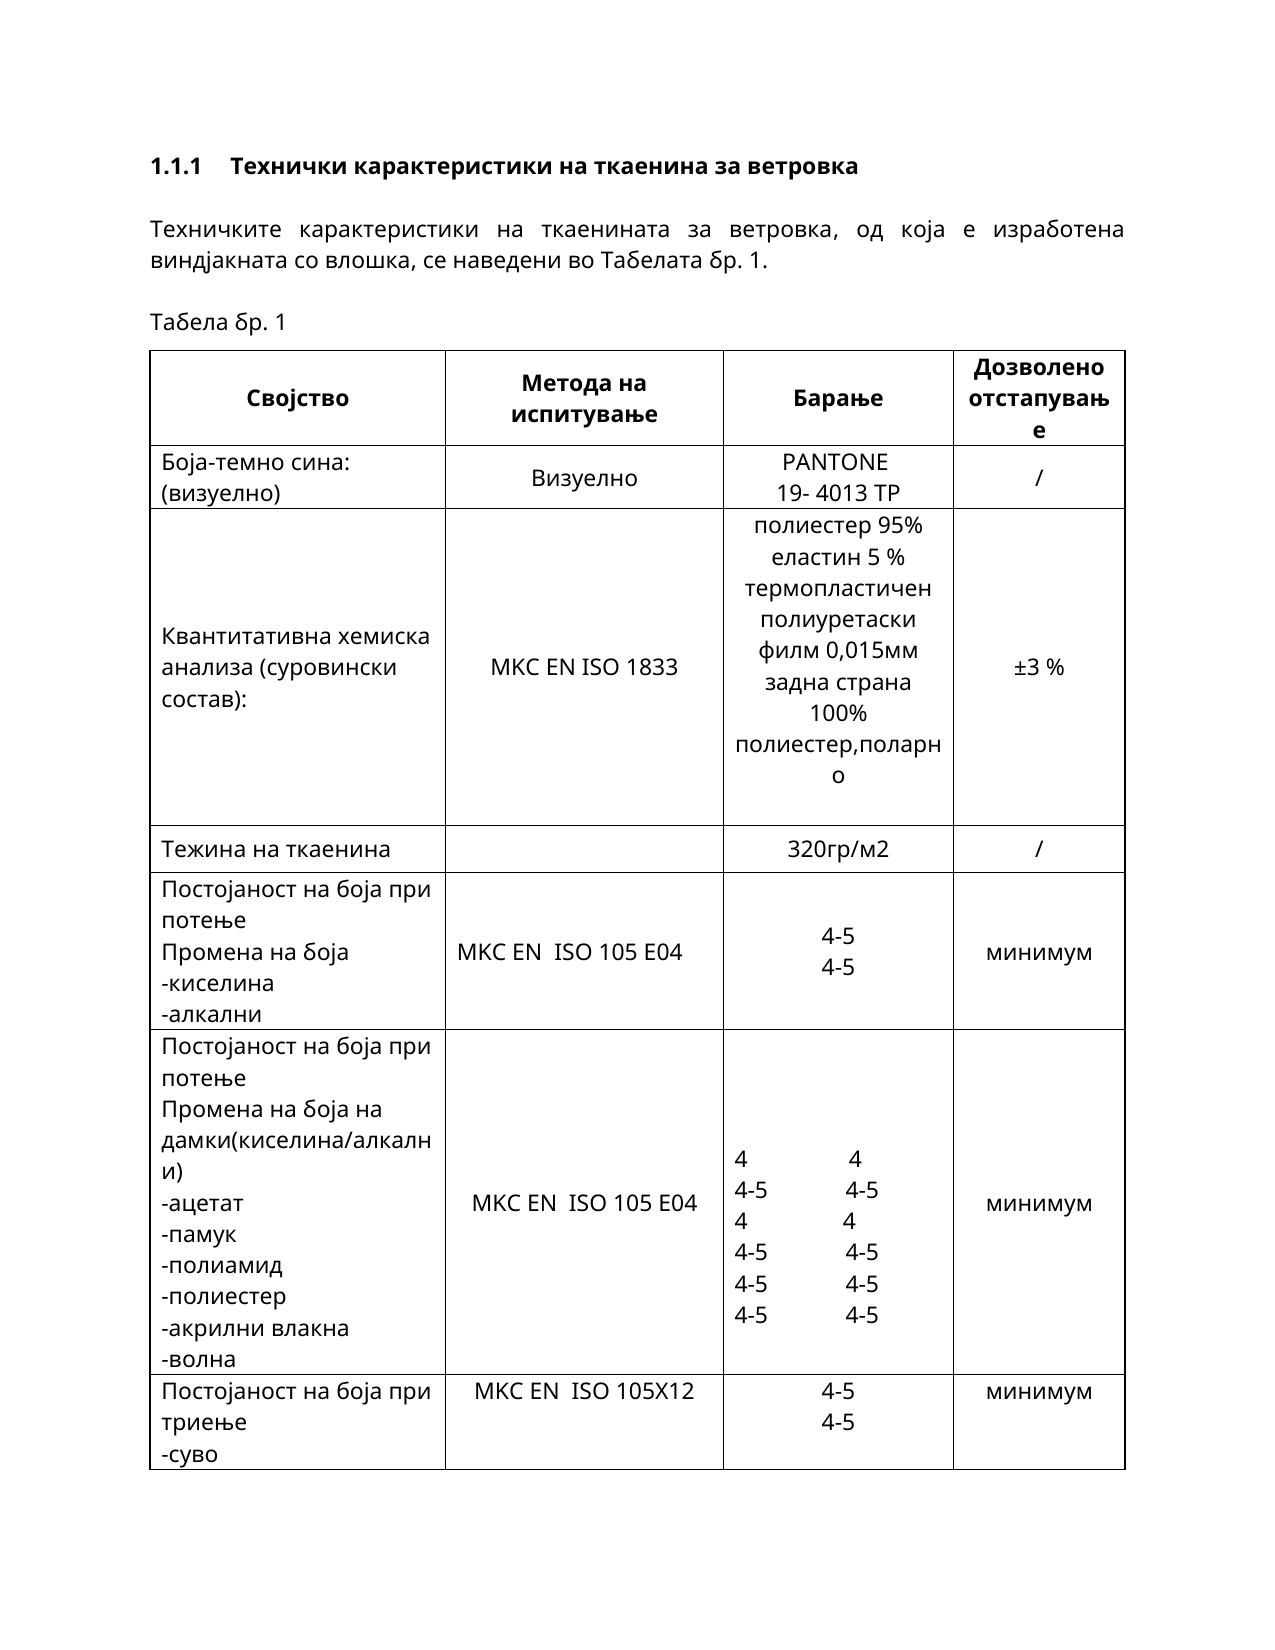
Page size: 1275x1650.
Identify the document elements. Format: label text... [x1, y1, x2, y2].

text Табела бр. 1 [150, 306, 1125, 337]
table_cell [151, 1375, 445, 1469]
table_header Дозволено отстапување [954, 351, 1124, 445]
table_cell 4 4 4-5 4-5 4 4 4-5 4-5 4-5 4-5 4-5 4-5 [724, 1030, 953, 1374]
table_cell полиестер 95% еластин 5 % термопластичен полиуретаски филм 0,015мм задна страна 100% полиестер,поларно [724, 509, 953, 825]
text Техничките карактеристики на ткаенината за ветровка, од која е изработена виндјакната со влошка, се наведени во Табелата бр. 1. [150, 212, 1125, 275]
table_header Својство [151, 351, 445, 445]
table_cell MKC EN ISO 1833 [446, 509, 723, 825]
table_cell MKC EN ISO 105 E04 [446, 873, 723, 1029]
table_cell минимум [954, 873, 1124, 1029]
table_cell 320гр/м2 [724, 826, 953, 872]
table_cell Визуелно [446, 446, 723, 508]
table_cell 4-5 4-5 [724, 873, 953, 1029]
table_cell минимум [954, 1375, 1124, 1469]
table_cell Тежина на ткаенина [151, 826, 445, 872]
table_cell / [954, 446, 1124, 508]
table_cell ±3 % [954, 509, 1124, 825]
table_cell 4-5 4-5 [724, 1375, 953, 1469]
table_cell Постојаност на боја при потење Промена на боја -киселина -алкални [151, 873, 445, 1029]
table_cell MKC EN ISO 105Х12 [446, 1375, 723, 1469]
table_header Метода на испитување [446, 351, 723, 445]
table_cell [446, 826, 723, 872]
table_header Барање [724, 351, 953, 445]
table_cell Квантитативна хемиска анализа (суровински состав): [151, 509, 445, 825]
table_cell / [954, 826, 1124, 872]
table_cell MKC EN ISO 105 E04 [446, 1030, 723, 1374]
table_cell Постојаност на боја при потење Промена на боја на дамки(киселина/алкални) -ацетат -памук -полиамид -полиестер -акрилни влакна -волна [151, 1030, 445, 1374]
table_cell Боја-темно сина: (визуелно) [151, 446, 445, 508]
table_cell минимум [954, 1030, 1124, 1374]
text 1.1.1 Технички карактеристики на ткаенина за ветровка [150, 150, 1125, 181]
table_cell PANTONE 19- 4013 ТР [724, 446, 953, 508]
